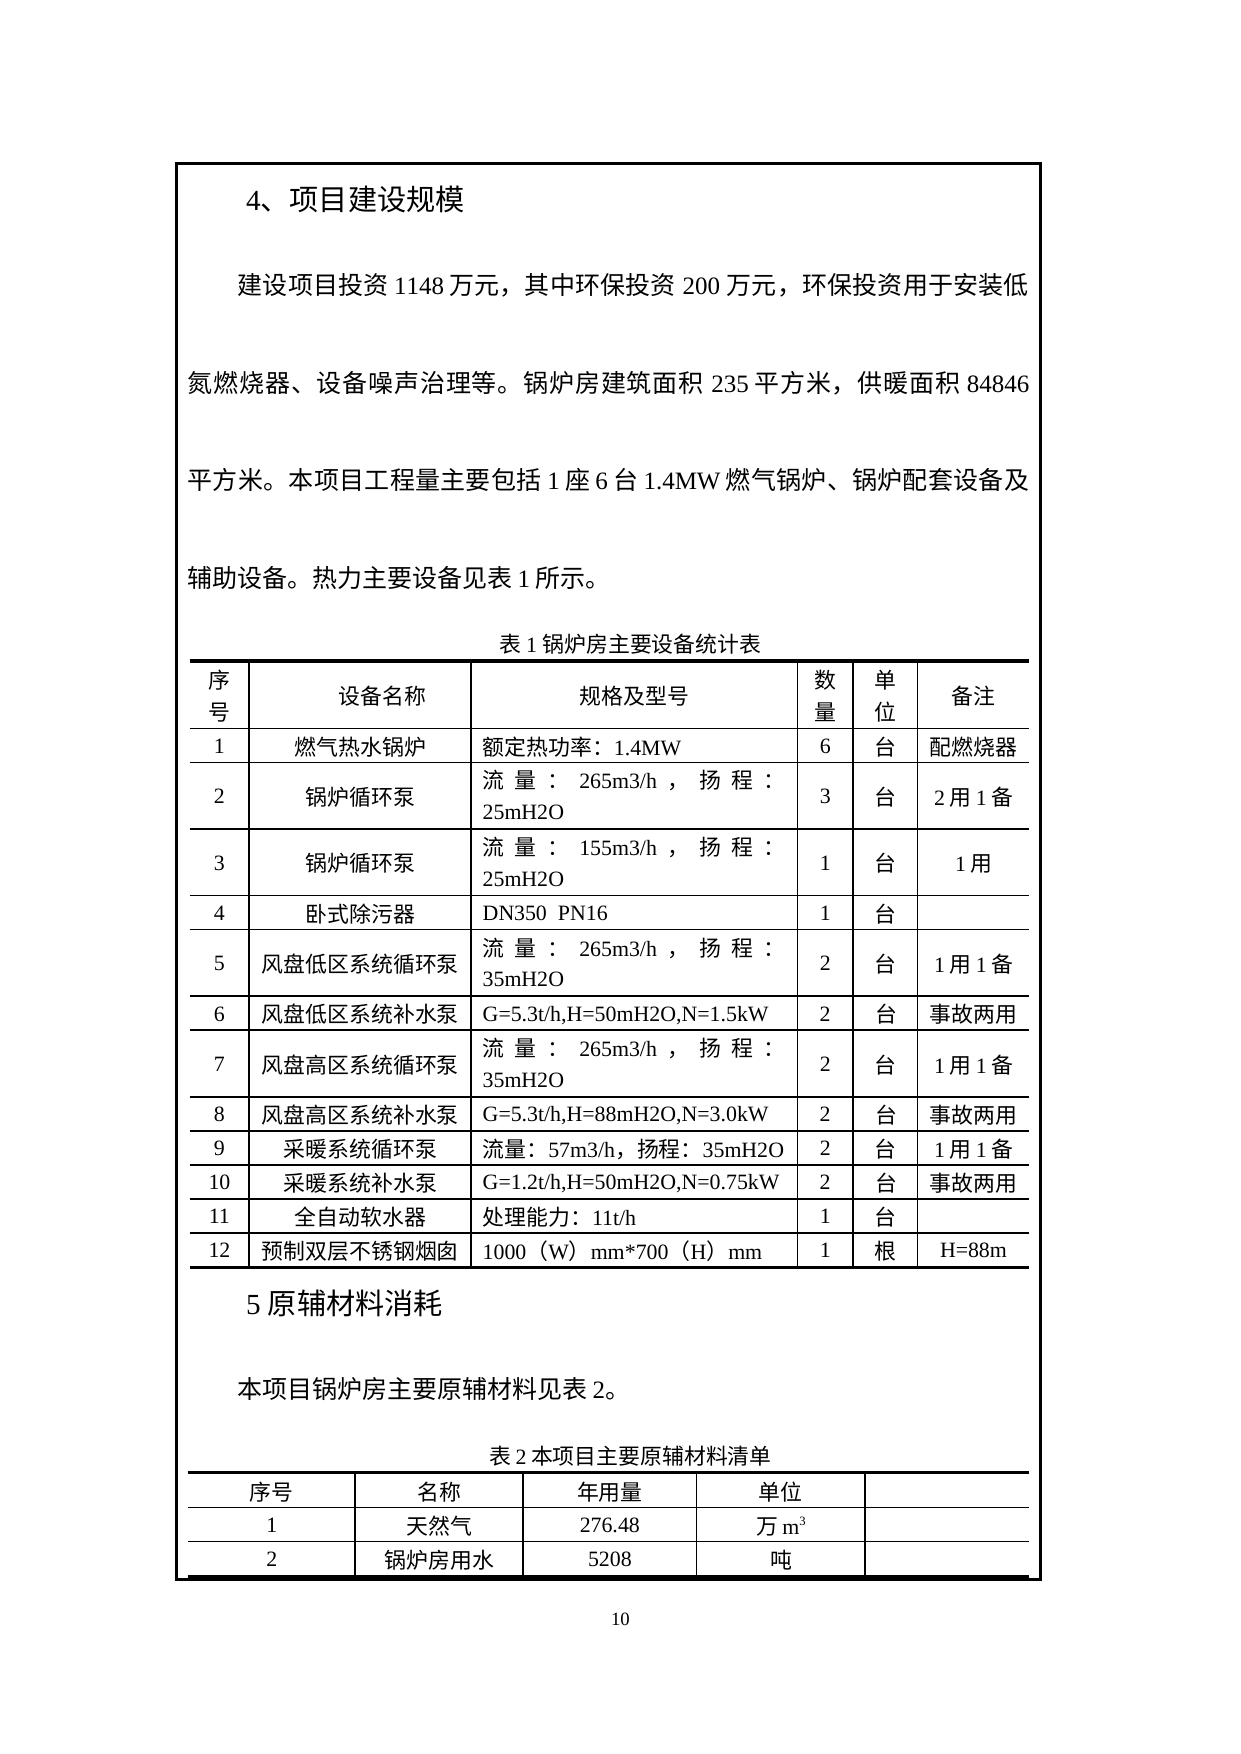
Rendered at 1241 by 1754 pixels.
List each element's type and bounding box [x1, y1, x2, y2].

table_header [178, 165, 1039, 1578]
